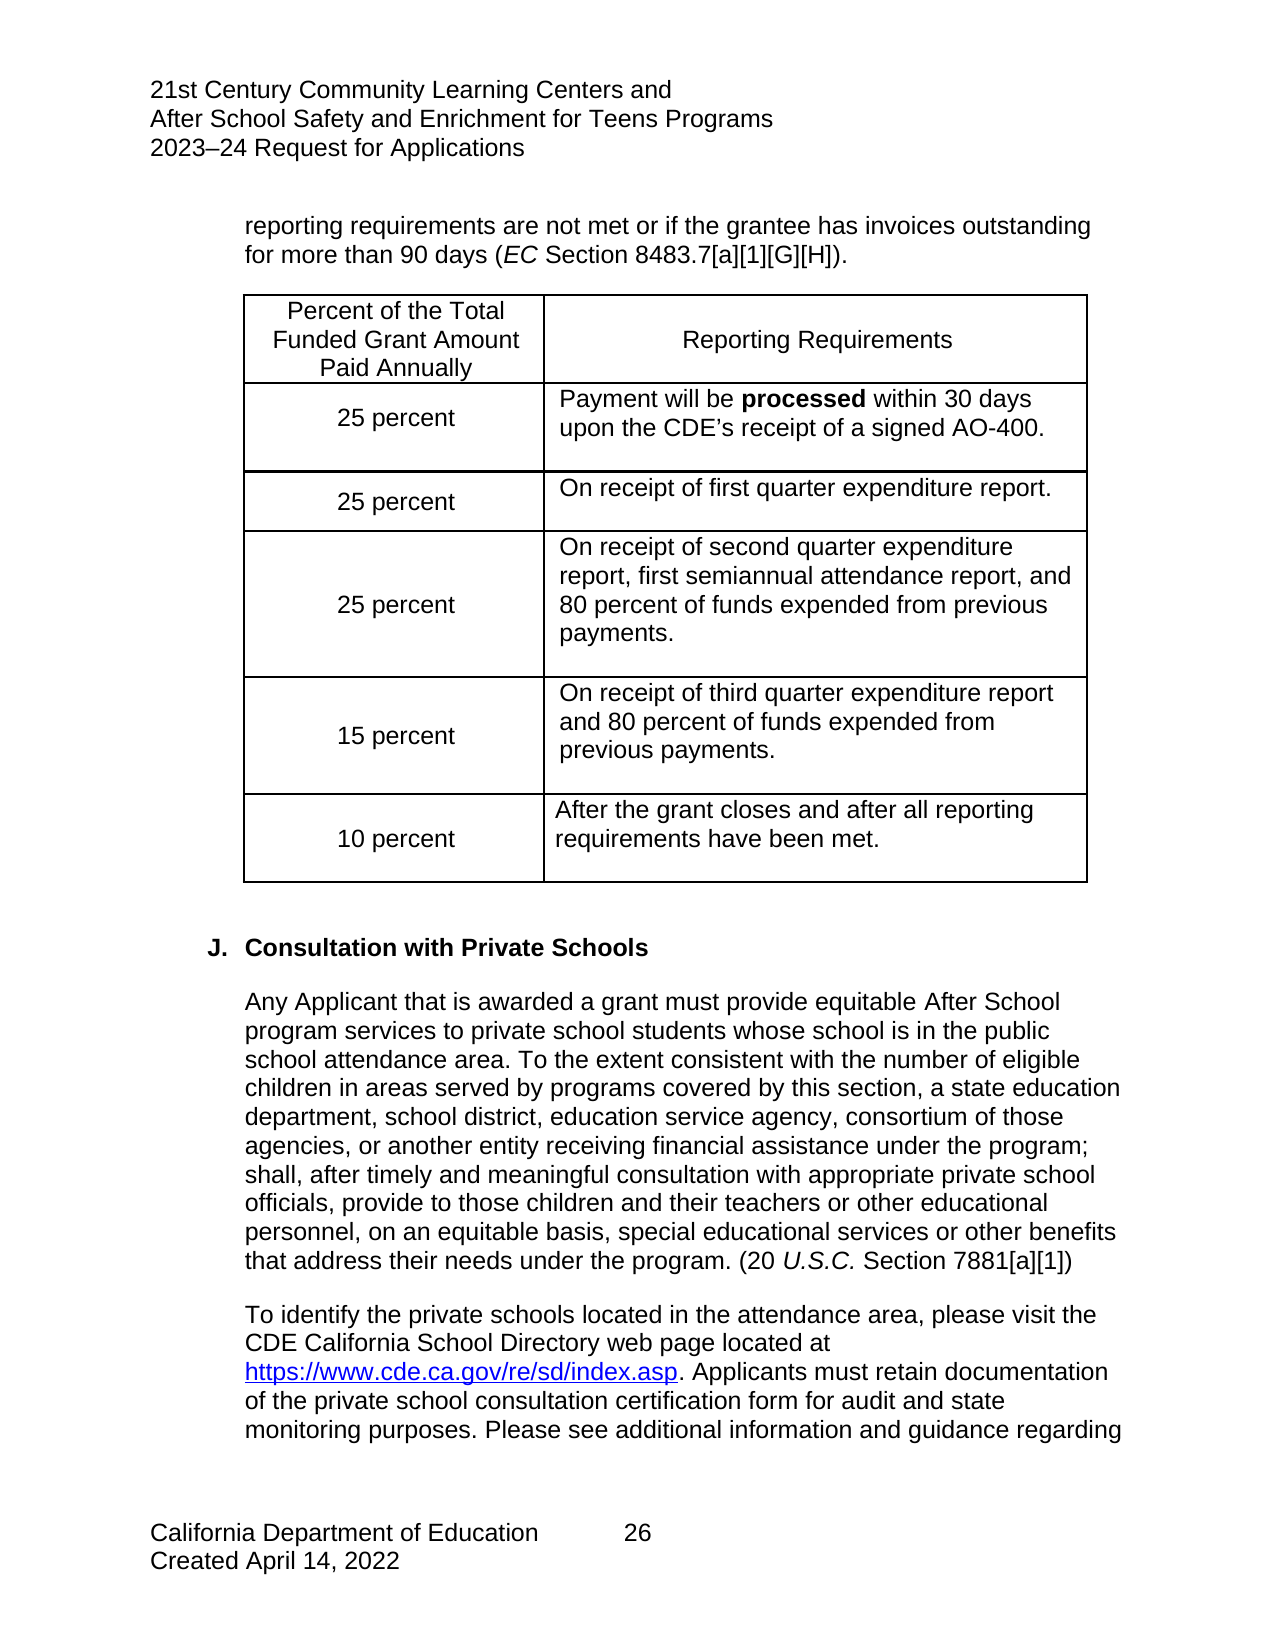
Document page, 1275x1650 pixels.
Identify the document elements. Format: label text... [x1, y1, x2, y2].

table_cell On receipt of third quarter expenditure report and 80 percent of funds expended from previous payments. [545, 678, 1086, 793]
text Any Applicant that is awarded a grant must provide equitable After School program services to private school students whose school is in the public school attendance area. To the extent consistent with the number of eligible children in areas served by programs covered by this section, a state education department, school district, education service agency, consortium of those agencies, or another entity receiving financial assistance under the program; shall, after timely and meaningful consultation with appropriate private school officials, provide to those children and their teachers or other educational personnel, on an equitable basis, special educational services or other benefits that address their needs under the program. (20 U.S.C. Section 7881[a][1]) [244, 987, 1125, 1274]
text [244, 1299, 1125, 1443]
table_cell 25 percent [245, 532, 543, 676]
table_cell 25 percent [245, 384, 543, 470]
table_cell 25 percent [245, 473, 543, 530]
table_cell Payment will be processed within 30 days upon the CDE’s receipt of a signed AO-400. [545, 384, 1086, 470]
table_cell On receipt of first quarter expenditure report. [545, 473, 1086, 530]
table_cell 10 percent [245, 795, 543, 881]
table_cell After the grant closes and after all reporting requirements have been met. [545, 795, 1086, 881]
subtitle J. Consultation with Private Schools [207, 933, 1125, 962]
table_cell On receipt of second quarter expenditure report, first semiannual attendance report, and 80 percent of funds expended from previous payments. [545, 532, 1086, 676]
table_header Percent of the Total Funded Grant Amount Paid Annually [245, 296, 543, 382]
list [244, 211, 1125, 269]
table_header Reporting Requirements [545, 296, 1086, 382]
table_cell 15 percent [245, 678, 543, 793]
